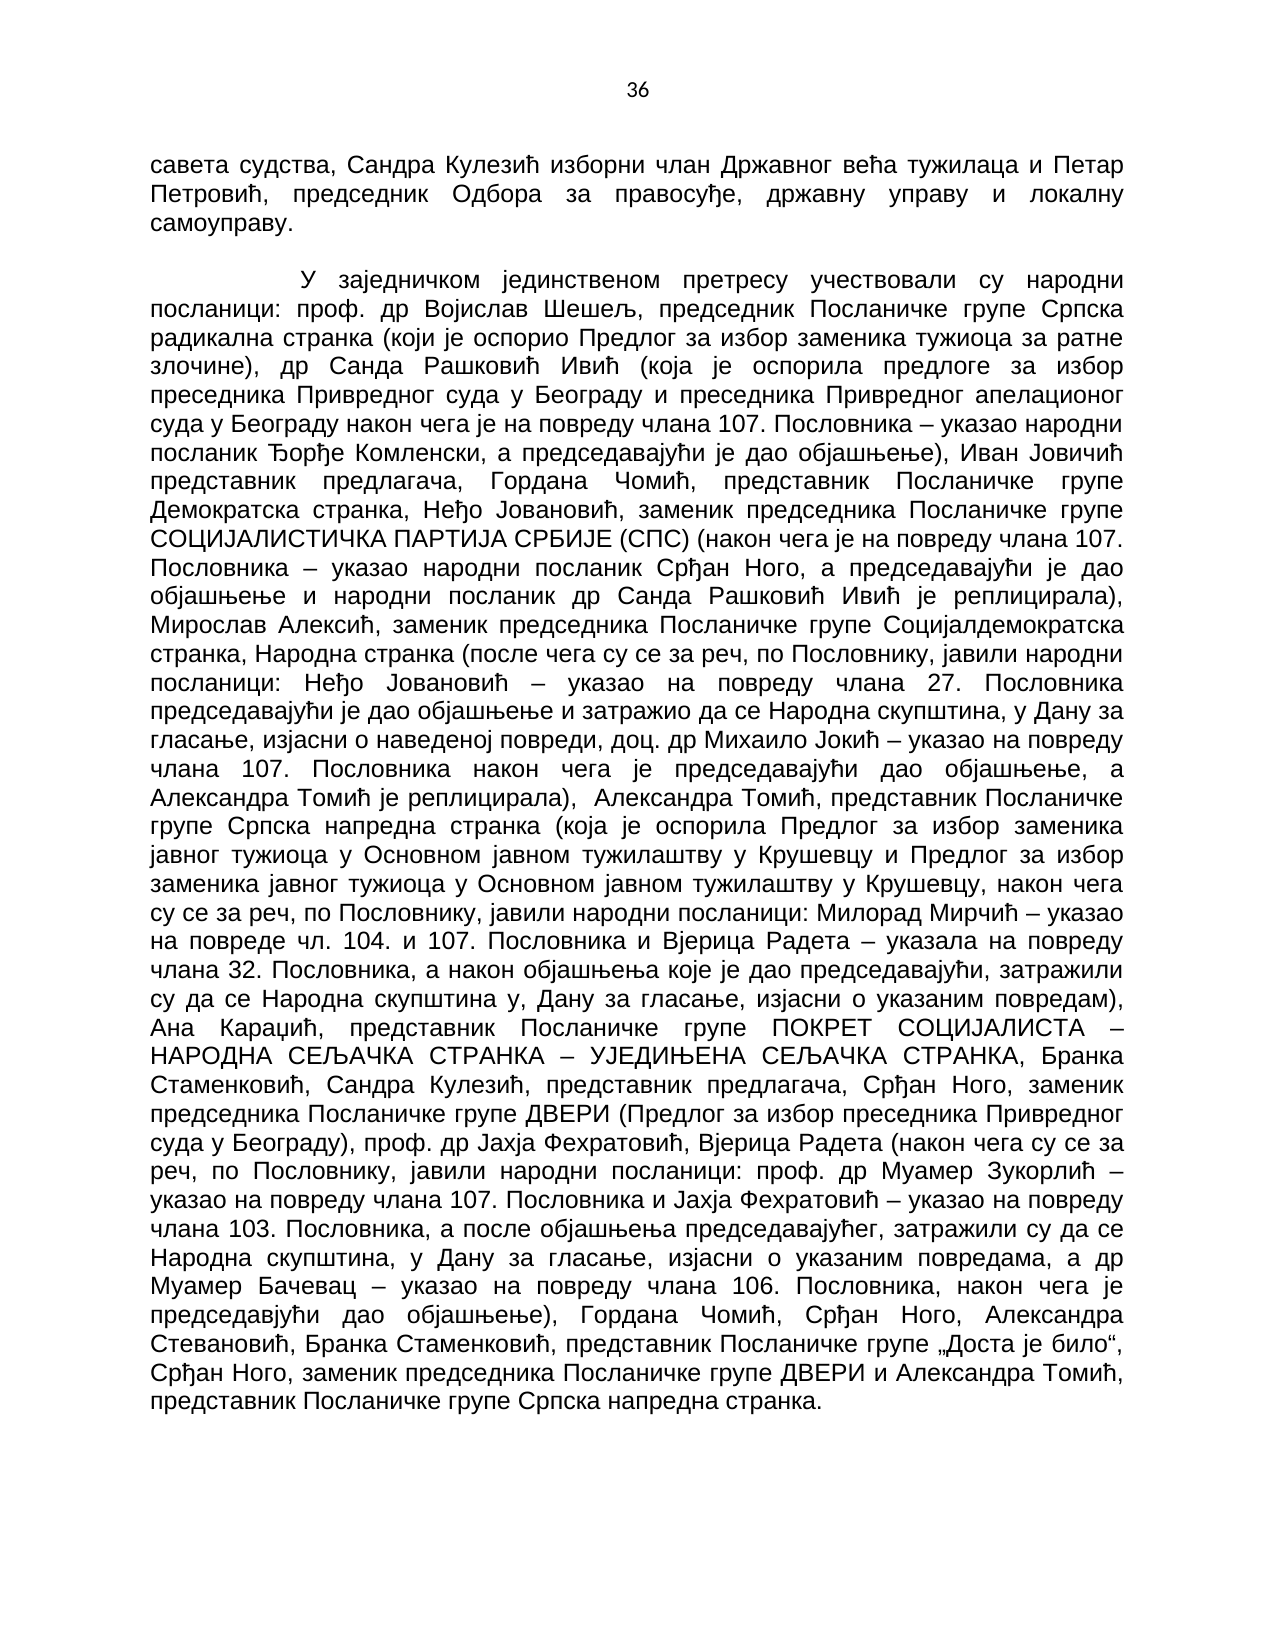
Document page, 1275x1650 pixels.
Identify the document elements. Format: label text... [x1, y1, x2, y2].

text У заједничком јединственом претресу учествовали су народни посланици: проф. др Војислав Шешељ, председник Посланичке групе Српска радикална странка (који је оспорио Предлог за избор заменика тужиоца за ратне злочине), др Санда Рашковић Ивић (која је оспорила предлоге за избор преседника Привредног суда у Београду и преседника Привредног апелационог суда у Београду након чега је на повреду члана 107. Пословника – указао народни посланик Ђорђе Комленски, а председавајући је дао објашњење), Иван Јовичић представник предлагача, Гордана Чомић, представник Посланичке групе Демократска странка, Неђо Јовановић, заменик председника Посланичке групе СОЦИЈАЛИСТИЧКА ПАРТИЈА СРБИЈЕ (СПС) (након чега је на повреду члана 107. Пословника – указао народни посланик Срђан Ного, а председавајући је дао објашњење и народни посланик др Санда Рашковић Ивић је реплицирала), Мирослав Алексић, заменик председника Посланичке групе Социјалдемократска странка, Народна странка (после чега су се за реч, по Пословнику, јавили народни посланици: Неђо Јовановић – указао на повреду члана 27. Пословника председавајући је дао објашњење и затражио да се Народна скупштина, у Дану за гласање, изјасни о наведеној повреди, доц. др Михаило Јокић – указао на повреду члана 107. Пословника након чега је председавајући дао објашњење, а Александра Томић је реплицирала), Александра Томић, представник Посланичке групе Српска напредна странка (која је оспорила Предлог за избор заменика јавног тужиоца у Основном јавном тужилаштву у Крушевцу и Предлог за избор заменика јавног тужиоца у Основном јавном тужилаштву у Крушевцу, након чега су се за реч, по Пословнику, јавили народни посланици: Милорад Мирчић – указао на повреде чл. 104. и 107. Пословника и Вјерица Радета – указала на повреду члана 32. Пословника, а након објашњења које је дао председавајући, затражили су да се Народна скупштина у, Дану за гласање, изјасни о указаним повредам), Ана Караџић, представник Посланичке групе ПОКРЕТ СОЦИЈАЛИСТА – НАРОДНА СЕЉАЧКА СТРАНКА – УЈЕДИЊЕНА СЕЉАЧКА СТРАНКА, Бранка Стаменковић, Сандра Кулезић, представник предлагача, Срђан Ного, заменик председника Посланичке групе ДВЕРИ (Предлог за избор преседника Привредног суда у Београду), проф. др Јахја Фехратовић, Вјерица Радета (након чега су се за реч, по Пословнику, јавили народни посланици: проф. др Муамер Зукорлић – указао на повреду члана 107. Пословника и Јахја Фехратовић – указао на повреду члана 103. Пословника, а после објашњења председавајућег, затражили су да се Народна скупштина, у Дану за гласање, изјасни о указаним повредама, а др Муамер Бачевац – указао на повреду члана 106. Пословника, након чега је председавјући дао објашњење), Гордана Чомић, Срђан Ного, Александра Стевановић, Бранка Стаменковић, представник Посланичке групе „Доста је било“, Срђан Ного, заменик председника Посланичке групе ДВЕРИ и Александра Томић, представник Посланичке групе Српска напредна странка. [150, 265, 1125, 1415]
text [150, 150, 1125, 236]
